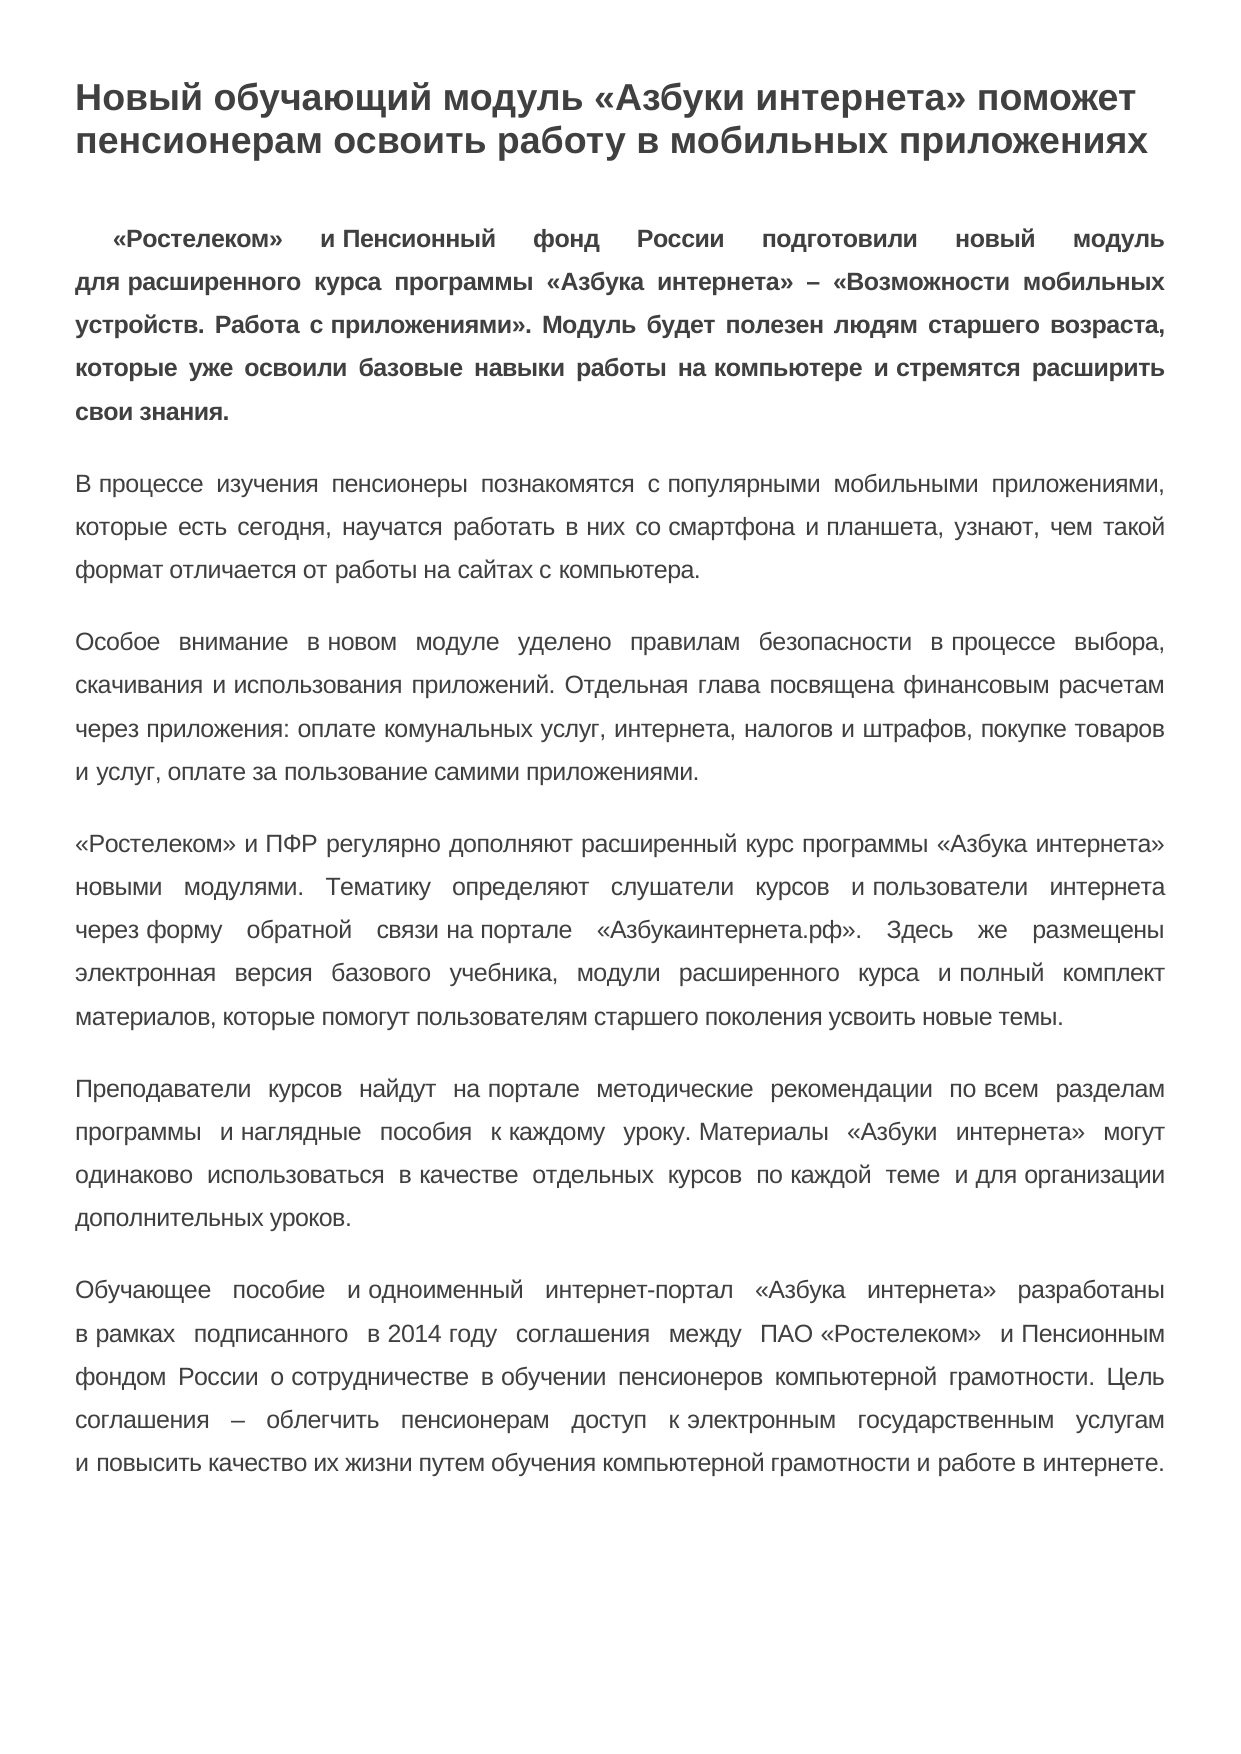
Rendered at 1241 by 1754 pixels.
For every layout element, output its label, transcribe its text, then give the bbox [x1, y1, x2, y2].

text В процессе изучения пенсионеры познакомятся с популярными мобильными приложениями, которые есть сегодня, научатся работать в них со смартфона и планшета, узнают, чем такой формат отличается от работы на сайтах с компьютера. [75, 469, 1165, 584]
text «Ростелеком» и Пенсионный фонд России подготовили новый модуль для расширенного курса программы «Азбука интернета» – «Возможности мобильных устройств. Работа с приложениями». Модуль будет полезен людям старшего возраста, которые уже освоили базовые навыки работы на компьютере и стремятся расширить свои знания. [75, 224, 1165, 425]
text Обучающее пособие и одноименный интернет-портал «Азбука интернета» разработаны в рамках подписанного в 2014 году соглашения между ПАО «Ростелеком» и Пенсионным фондом России о сотрудничестве в обучении пенсионеров компьютерной грамотности. Цель соглашения – облегчить пенсионерам доступ к электронным государственным услугам и повысить качество их жизни путем обучения компьютерной грамотности и работе в интернете. [75, 1275, 1165, 1477]
text Преподаватели курсов найдут на портале методические рекомендации по всем разделам программы и наглядные пособия к каждому уроку. Материалы «Азбуки интернета» могут одинаково использоваться в качестве отдельных курсов по каждой теме и для организации дополнительных уроков. [75, 1074, 1165, 1232]
text Новый обучающий модуль «Азбуки интернета» поможет пенсионерам освоить работу в мобильных приложениях [75, 75, 1165, 161]
text Особое внимание в новом модуле уделено правилам безопасности в процессе выбора, скачивания и использования приложений. Отдельная глава посвящена финансовым расчетам через приложения: оплате комунальных услуг, интернета, налогов и штрафов, покупке товаров и услуг, оплате за пользование самими приложениями. [75, 627, 1165, 785]
text «Ростелеком» и ПФР регулярно дополняют расширенный курс программы «Азбука интернета» новыми модулями. Тематику определяют слушатели курсов и пользователи интернета через форму обратной связи на портале «Азбукаинтернета.рф». Здесь же размещены электронная версия базового учебника, модули расширенного курса и полный комплект материалов, которые помогут пользователям старшего поколения усвоить новые темы. [75, 829, 1165, 1030]
